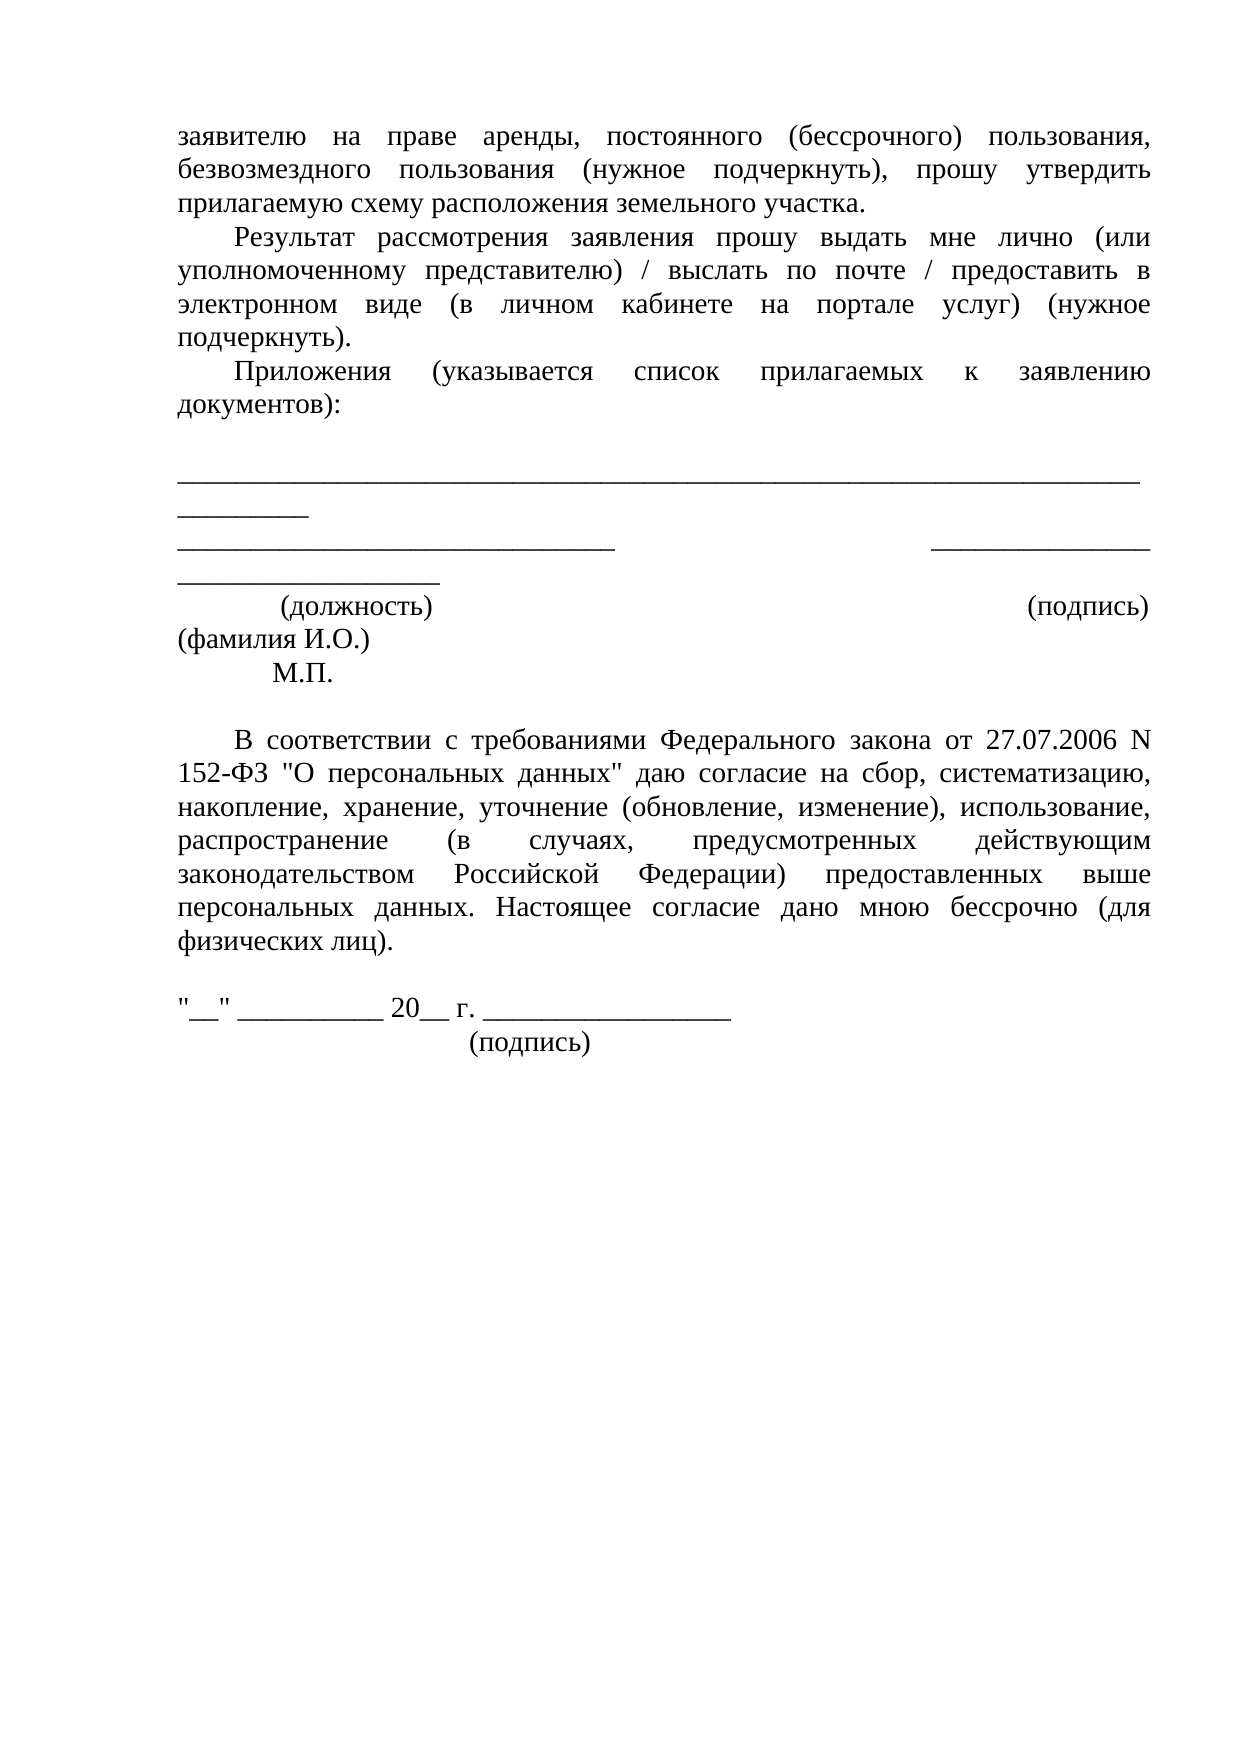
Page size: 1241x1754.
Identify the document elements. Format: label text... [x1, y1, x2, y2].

text ___________________________________________________________________________ [177, 453, 1152, 521]
text ______________________________ _______________ __________________ [177, 521, 1152, 588]
text Приложения (указывается список прилагаемых к заявлению документов): [177, 353, 1152, 420]
text (подпись) [177, 1024, 1152, 1057]
text Результат рассмотрения заявления прошу выдать мне лично (или уполномоченному представителю) / выслать по почте / предоставить в электронном виде (в личном кабинете на портале услуг) (нужное подчеркнуть). [177, 219, 1152, 353]
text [177, 118, 1152, 219]
text "__" __________ 20__ г. _________________ [177, 990, 1152, 1024]
text В соответствии с требованиями Федерального закона от 27.07.2006 N 152-ФЗ "О персональных данных" даю согласие на сбор, систематизацию, накопление, хранение, уточнение (обновление, изменение), использование, распространение (в случаях, предусмотренных действующим законодательством Российской Федерации) предоставленных выше персональных данных. Настоящее согласие дано мною бессрочно (для физических лиц). [177, 722, 1152, 957]
text М.П. [177, 655, 1152, 688]
text (должность) (подпись) (фамилия И.О.) [177, 588, 1152, 655]
